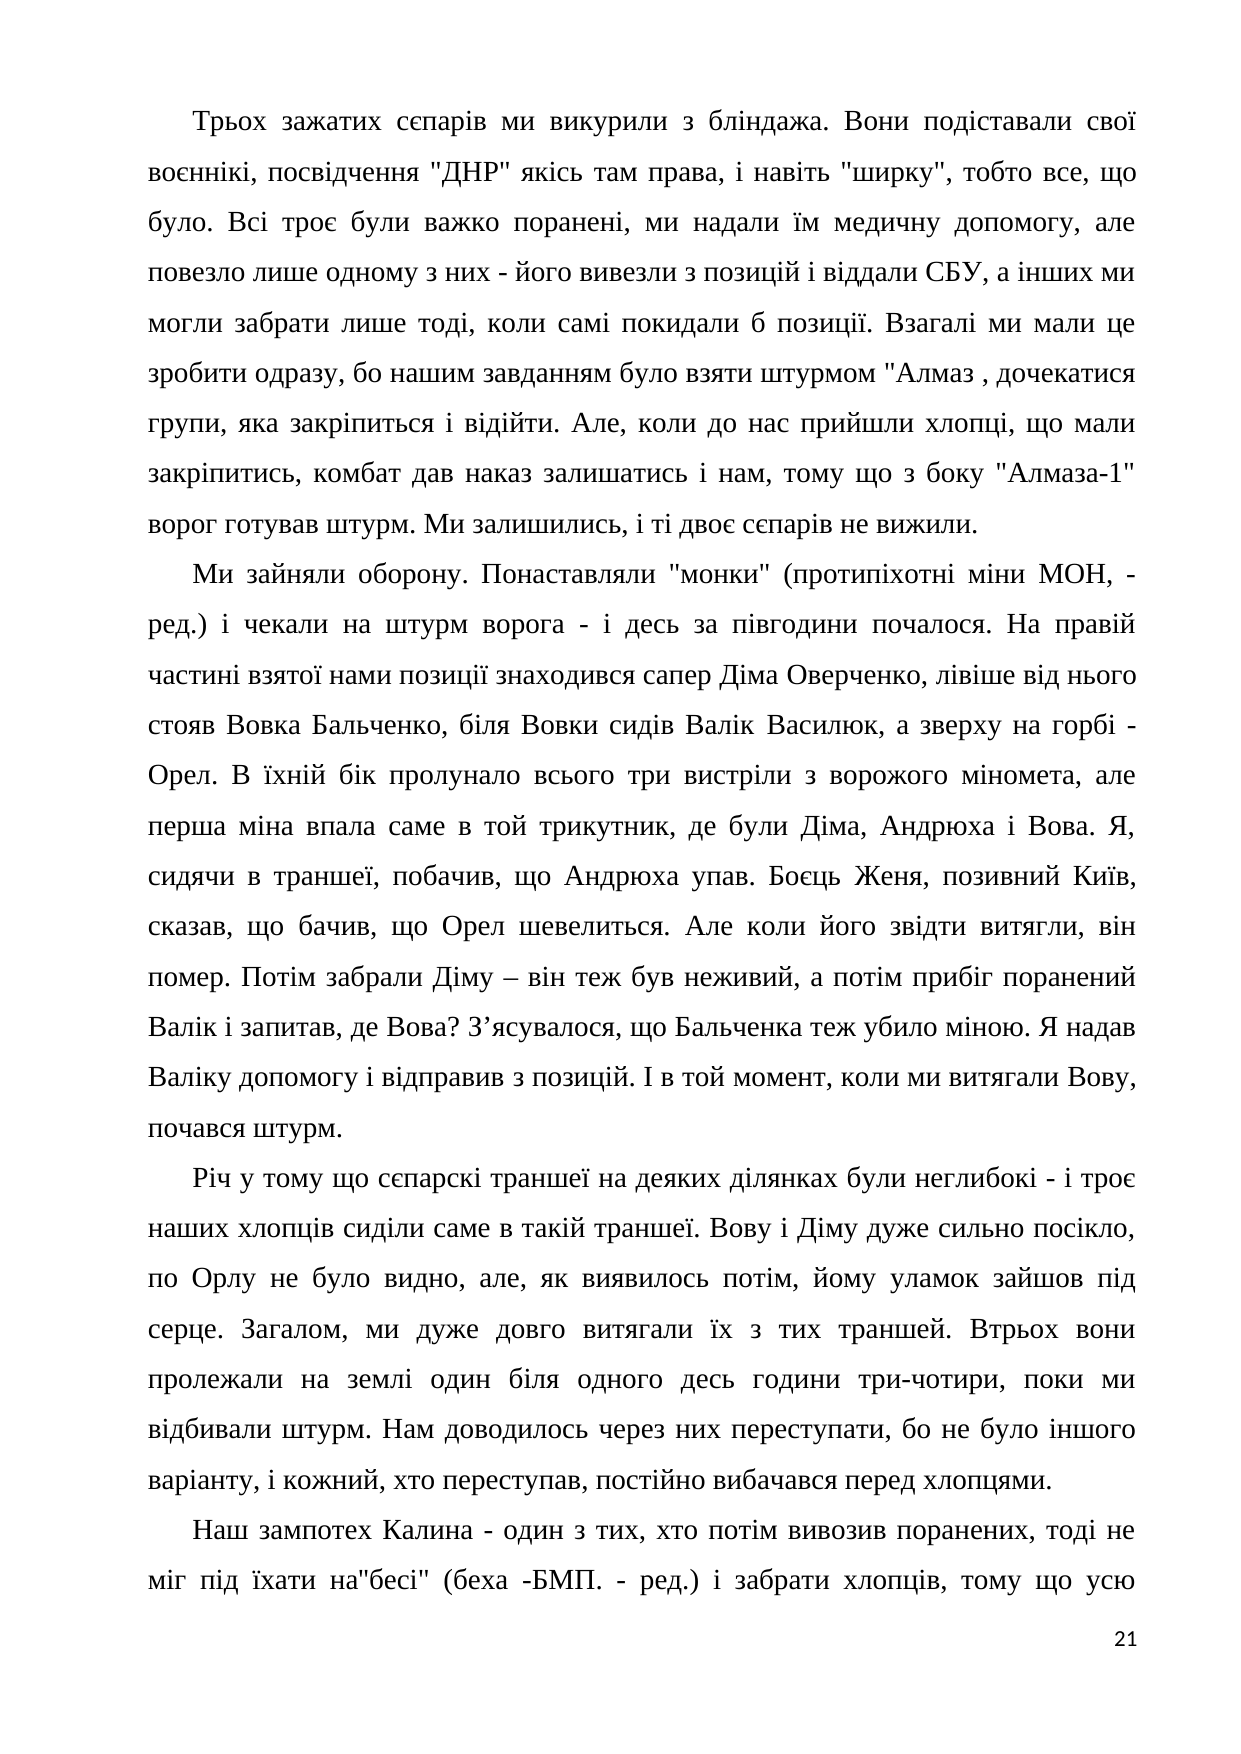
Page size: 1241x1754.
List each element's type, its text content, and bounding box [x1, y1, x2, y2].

text Трьох зажатих сєпарів ми викурили з бліндажа. Вони подіставали свої воєннікі, посвідчення "ДНР" якісь там права, і навіть "ширку", тобто все, що було. Всі троє були важко поранені, ми надали їм медичну допомогу, але повезло лише одному з них - його вивезли з позицій і віддали СБУ, а інших ми могли забрати лише тоді, коли самі покидали б позиції. Взагалі ми мали це зробити одразу, бо нашим завданням було взяти штурмом "Алмаз , дочекатися групи, яка закріпиться і відійти. Але, коли до нас прийшли хлопці, що мали закріпитись, комбат дав наказ залишатись і нам, тому що з боку "Алмаза-1" ворог готував штурм. Ми залишились, і ті двоє сєпарів не вижили. [148, 103, 1137, 539]
text Ми зайняли оборону. Понаставляли "монки" (протипіхотні міни МОН, - ред.) і чекали на штурм ворога - і десь за півгодини почалося. На правій частині взятої нами позиції знаходився сапер Діма Оверченко, лівіше від нього стояв Вовка Бальченко, біля Вовки сидів Валік Василюк, а зверху на горбі - Орел. В їхній бік пролунало всього три вистріли з ворожого міномета, але перша міна впала саме в той трикутник, де були Діма, Андрюха і Вова. Я, сидячи в траншеї, побачив, що Андрюха упав. Боєць Женя, позивний Київ, сказав, що бачив, що Орел шевелиться. Але коли його звідти витягли, він помер. Потім забрали Діму – він теж був неживий, а потім прибіг поранений Валік і запитав, де Вова? З’ясувалося, що Бальченка теж убило міною. Я надав Валіку допомогу і відправив з позицій. І в той момент, коли ми витягали Вову, почався штурм. [148, 556, 1137, 1143]
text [148, 1512, 1137, 1596]
text Річ у тому що сєпарскі траншеї на деяких ділянках були неглибокі - і троє наших хлопців сиділи саме в такій траншеї. Вову і Діму дуже сильно посікло, по Орлу не було видно, але, як виявилось потім, йому уламок зайшов під серце. Загалом, ми дуже довго витягали їх з тих траншей. Втрьох вони пролежали на землі один біля одного десь години три-чотири, поки ми відбивали штурм. Нам доводилось через них переступати, бо не було іншого варіанту, і кожний, хто переступав, постійно вибачався перед хлопцями. [148, 1160, 1137, 1495]
